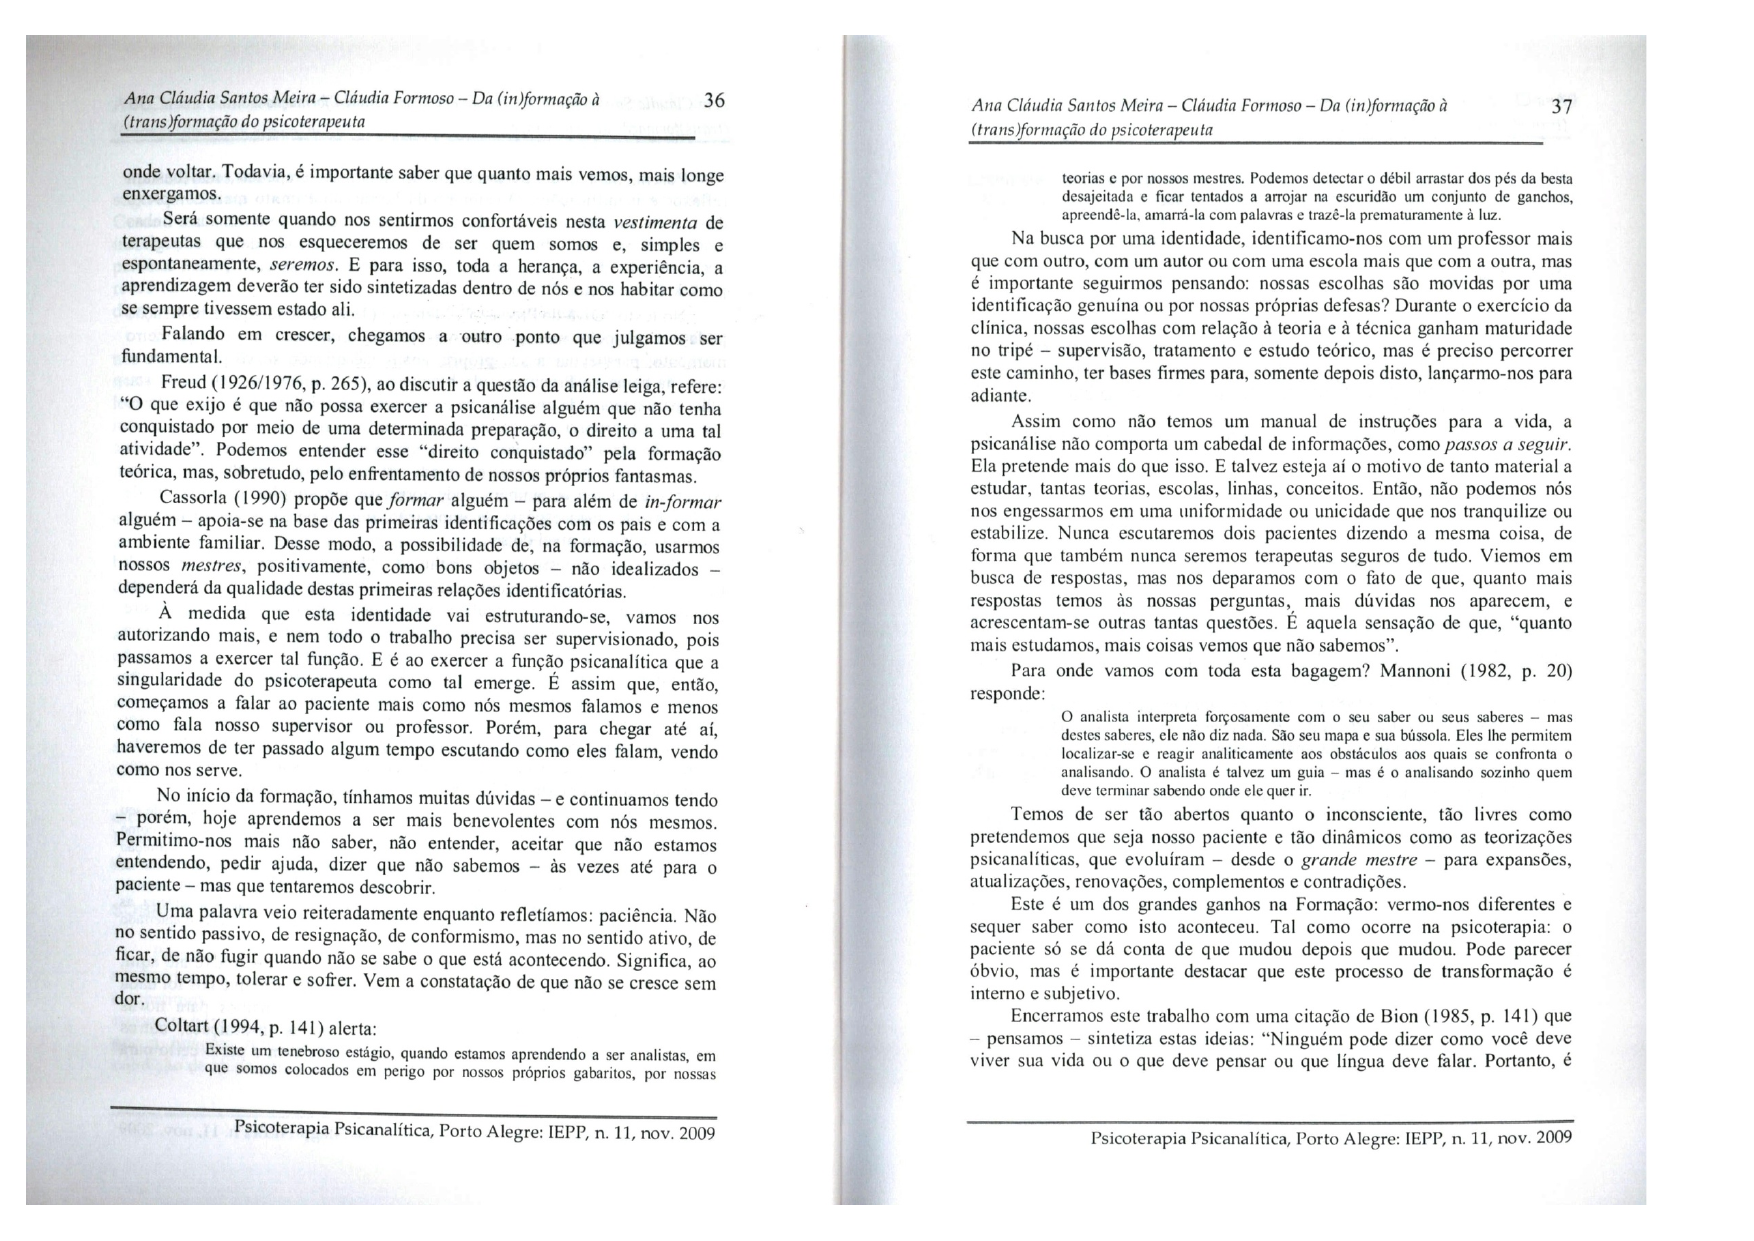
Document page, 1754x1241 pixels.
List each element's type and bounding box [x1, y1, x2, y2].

picture [26, 35, 1647, 1205]
